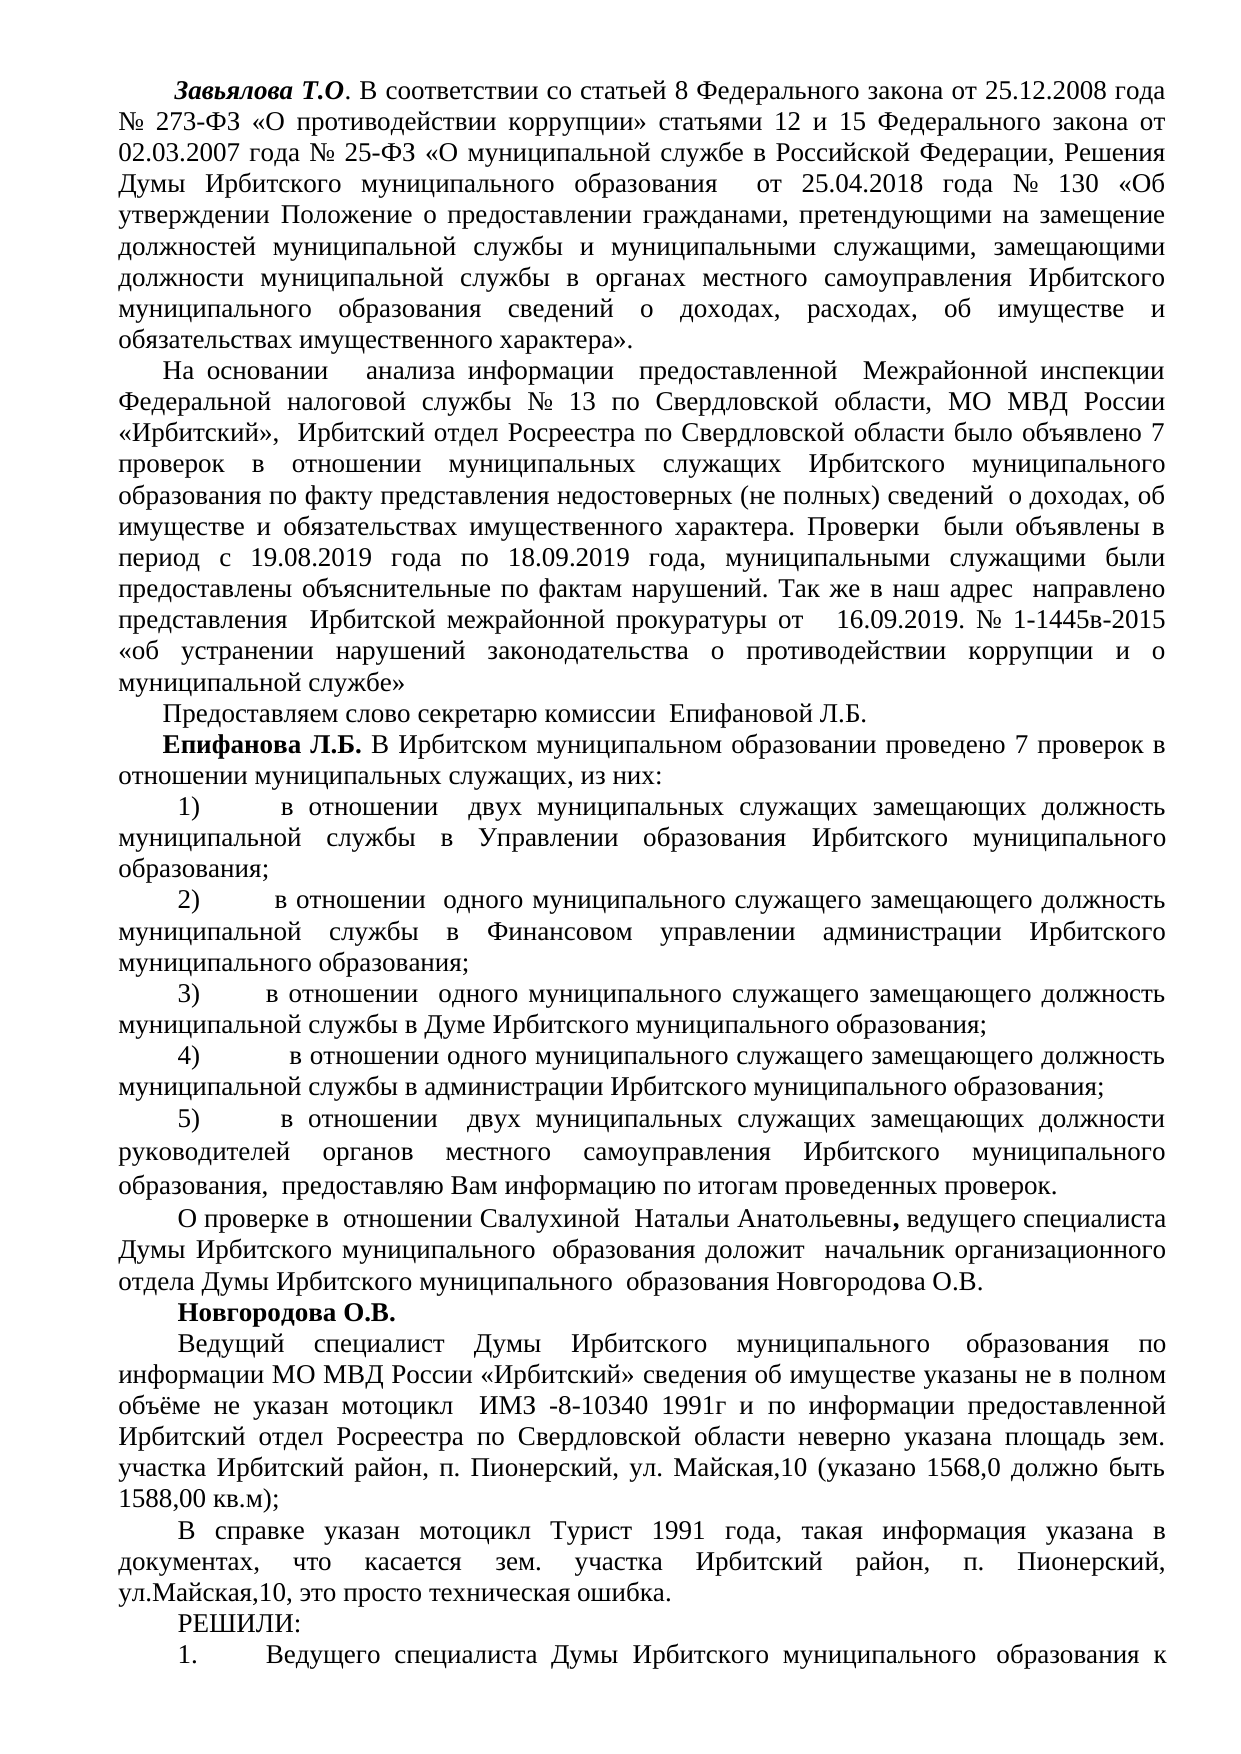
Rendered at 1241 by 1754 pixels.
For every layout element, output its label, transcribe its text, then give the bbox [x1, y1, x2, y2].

text Новгородова О.В. [118, 1296, 1167, 1327]
text Епифанова Л.Б. В Ирбитском муниципальном образовании проведено 7 проверок в отношении муниципальных служащих, из них: [118, 728, 1167, 790]
text В справке указан мотоцикл Турист 1991 года, такая информация указана в документах, что касается зем. участка Ирбитский район, п. Пионерский, ул.Майская,10, это просто техническая ошибка. [118, 1514, 1167, 1607]
list в отношении одного муниципального служащего замещающего должность муниципальной службы в Финансовом управлении администрации Ирбитского муниципального образования; [118, 884, 1167, 977]
text РЕШИЛИ: [118, 1607, 1167, 1638]
list в отношении двух муниципальных служащих замещающих должности руководителей органов местного самоуправления Ирбитского муниципального образования, предоставляю Вам информацию по итогам проведенных проверок. [118, 1102, 1167, 1200]
text Предоставляем слово секретарю комиссии Епифановой Л.Б. [118, 697, 1167, 728]
list в отношении одного муниципального служащего замещающего должность муниципальной службы в администрации Ирбитского муниципального образования; [118, 1039, 1167, 1102]
text О проверке в отношении Свалухиной Натальи Анатольевны, ведущего специалиста Думы Ирбитского муниципального образования доложит начальник организационного отдела Думы Ирбитского муниципального образования Новгородова О.В. [118, 1202, 1167, 1296]
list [118, 1638, 1167, 1669]
list в отношении двух муниципальных служащих замещающих должность муниципальной службы в Управлении образования Ирбитского муниципального образования; [118, 790, 1167, 884]
list в отношении одного муниципального служащего замещающего должность муниципальной службы в Думе Ирбитского муниципального образования; [118, 977, 1167, 1039]
text На основании анализа информации предоставленной Межрайонной инспекции Федеральной налоговой службы № 13 по Свердловской области, МО МВД России «Ирбитский», Ирбитский отдел Росреестра по Свердловской области было объявлено 7 проверок в отношении муниципальных служащих Ирбитского муниципального образования по факту представления недостоверных (не полных) сведений о доходах, об имуществе и обязательствах имущественного характера. Проверки были объявлены в период с 19.08.2019 года по 18.09.2019 года, муниципальными служащими были предоставлены объяснительные по фактам нарушений. Так же в наш адрес направлено представления Ирбитской межрайонной прокуратуры от 16.09.2019. № 1-1445в-2015 «об устранении нарушений законодательства о противодействии коррупции и о муниципальной службе» [118, 354, 1167, 697]
text Завьялова Т.О. В соответствии со статьей 8 Федерального закона от 25.12.2008 года № 273-ФЗ «О противодействии коррупции» статьями 12 и 15 Федерального закона от 02.03.2007 года № 25-ФЗ «О муниципальной службе в Российской Федерации, Решения Думы Ирбитского муниципального образования от 25.04.2018 года № 130 «Об утверждении Положение о предоставлении гражданами, претендующими на замещение должностей муниципальной службы и муниципальными служащими, замещающими должности муниципальной службы в органах местного самоуправления Ирбитского муниципального образования сведений о доходах, расходах, об имуществе и обязательствах имущественного характера». [118, 74, 1167, 354]
text Ведущий специалист Думы Ирбитского муниципального образования по информации МО МВД России «Ирбитский» сведения об имуществе указаны не в полном объёме не указан мотоцикл ИМЗ -8-10340 1991г и по информации предоставленной Ирбитский отдел Росреестра по Свердловской области неверно указана площадь зем. участка Ирбитский район, п. Пионерский, ул. Майская,10 (указано 1568,0 должно быть 1588,00 кв.м); [118, 1327, 1167, 1514]
